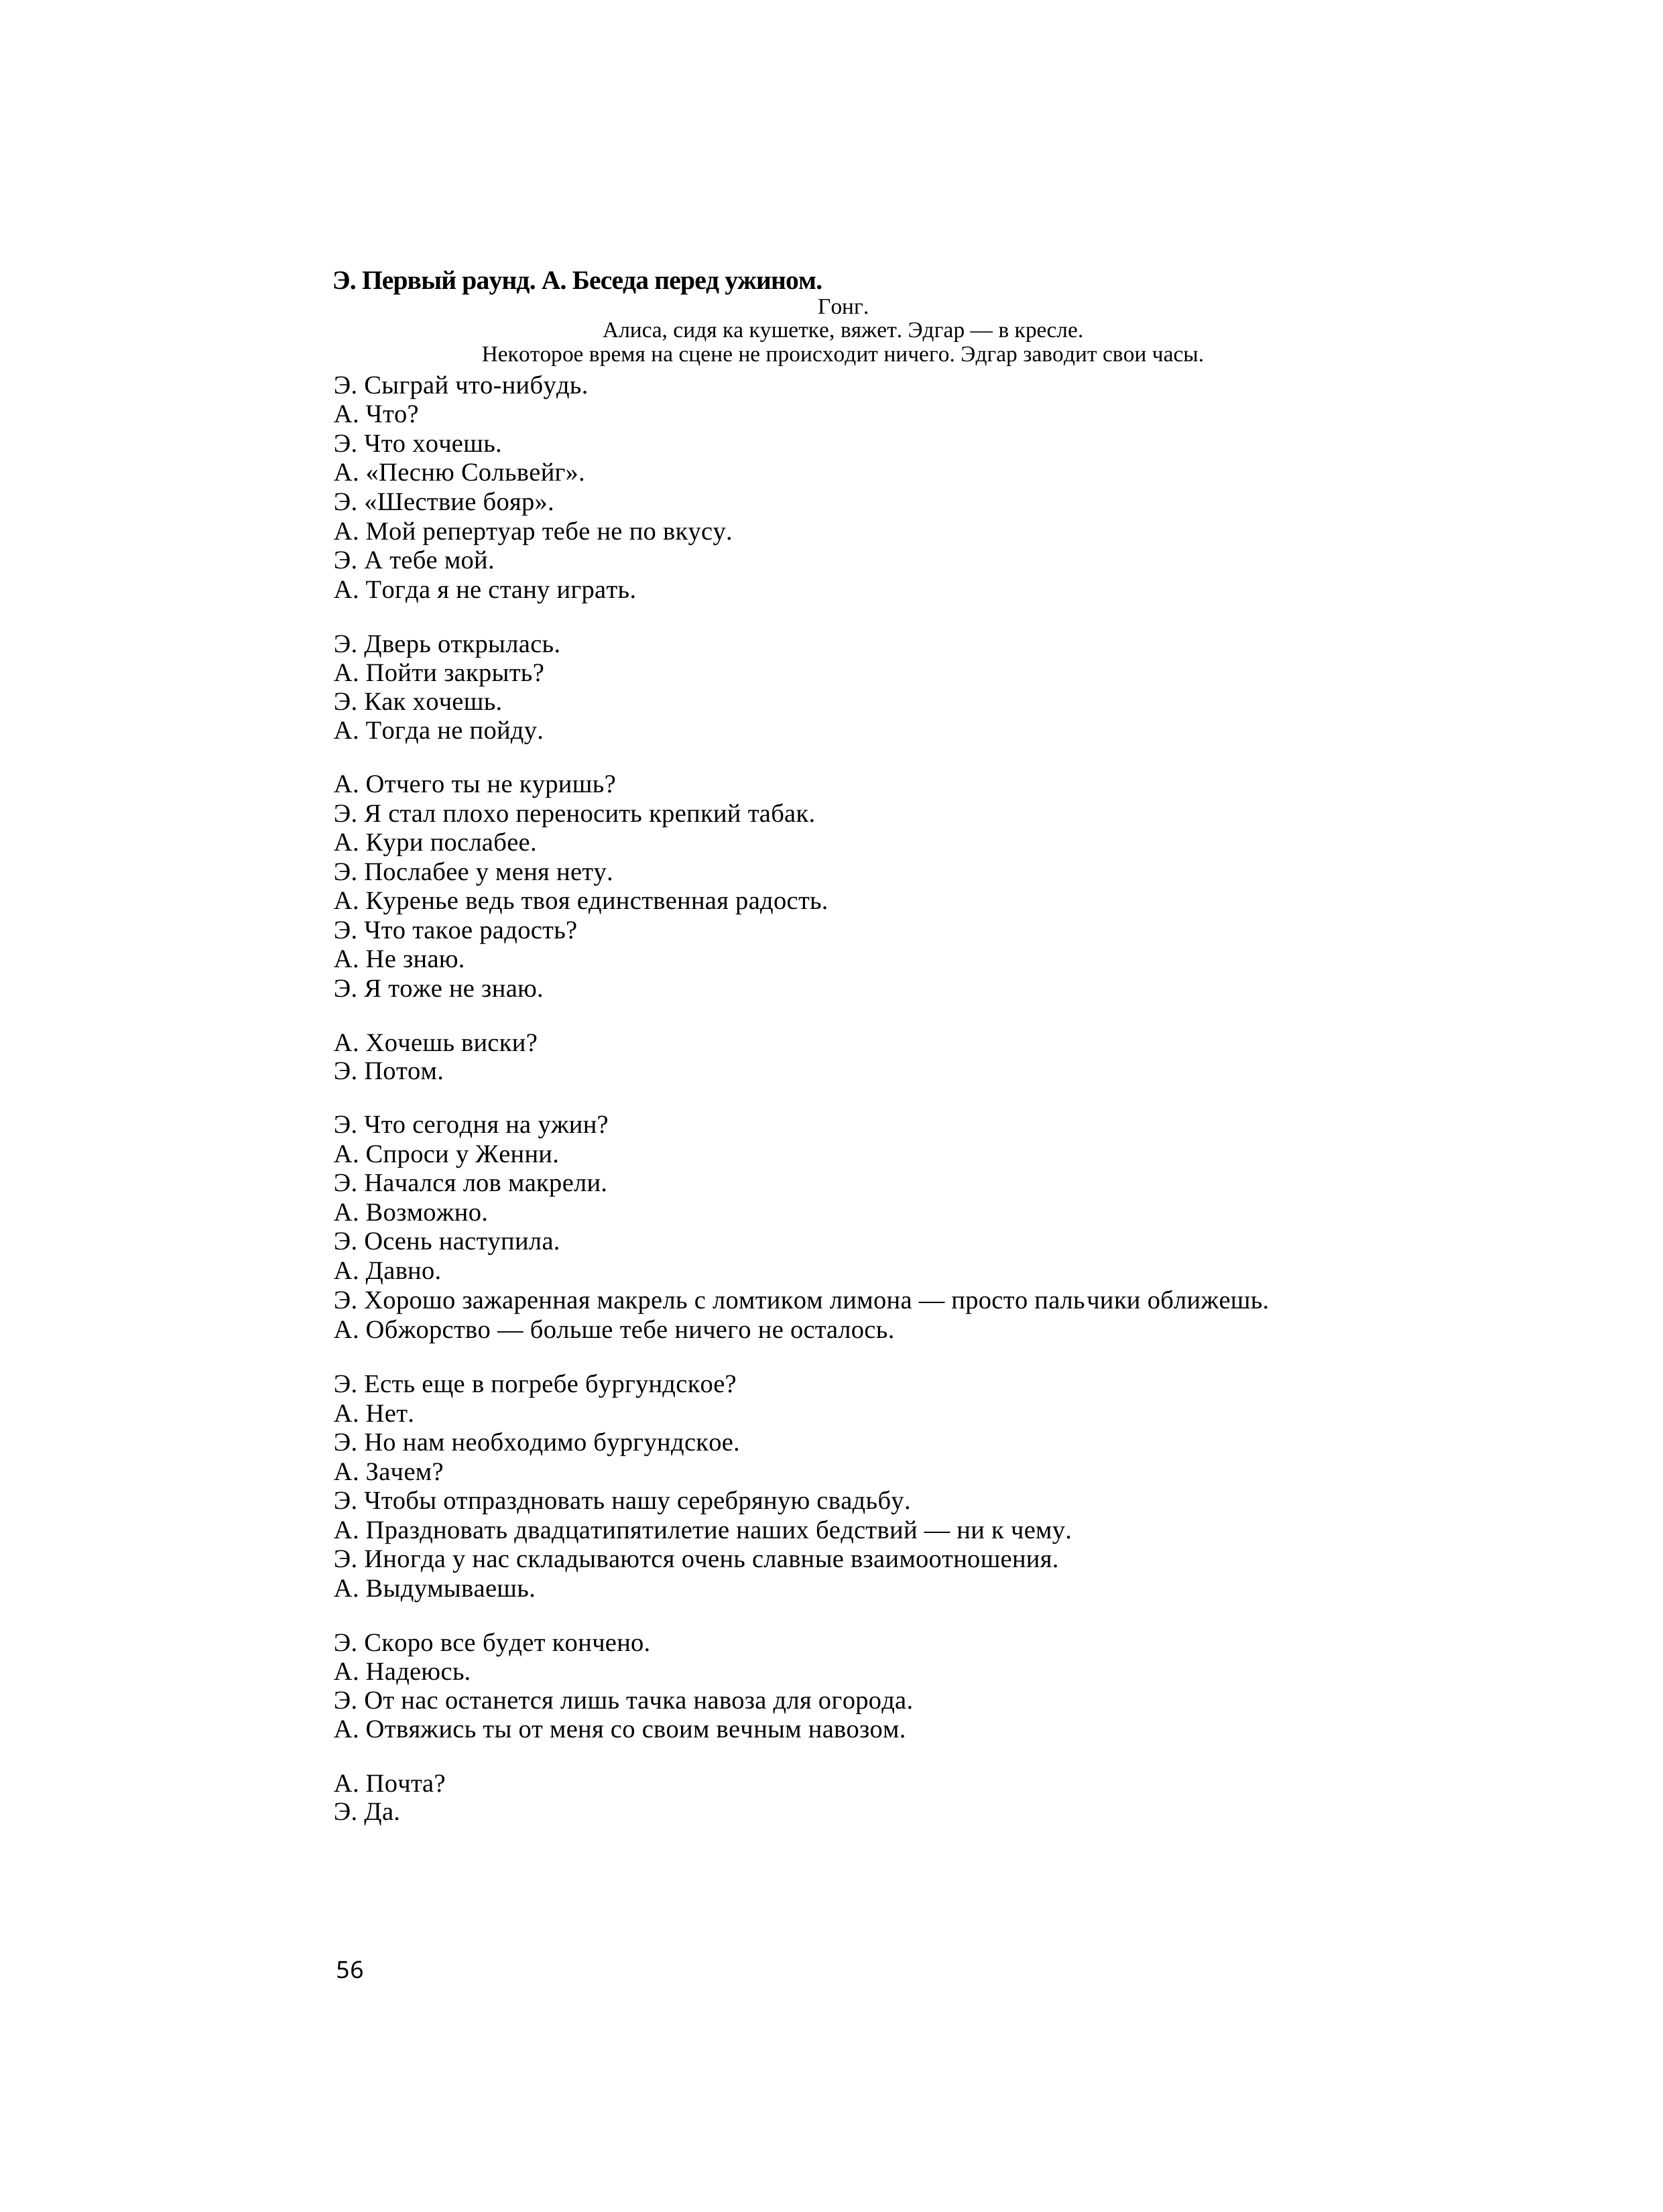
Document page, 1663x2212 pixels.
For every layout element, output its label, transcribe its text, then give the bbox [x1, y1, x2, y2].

text Алиса, сидя ка кушетке, вяжет. Эдгар — в кресле. [353, 318, 1333, 343]
text А. Кури послабее. [334, 828, 1333, 857]
text Э. Что такое радость? [334, 916, 1333, 944]
text А. Надеюсь. [334, 1657, 1333, 1686]
text А. Отчего ты не куришь? [334, 770, 1333, 798]
text А. Зачем? [334, 1457, 1333, 1486]
text Гонг. [353, 295, 1333, 318]
text Э. «Шествие бояр». [334, 487, 1333, 516]
text А. Спроси у Женни. [334, 1139, 1333, 1168]
text А. Выдумываешь. [334, 1574, 1333, 1603]
text Э. Да. [334, 1799, 1333, 1825]
text Некоторое время на сцене не происходит ничего. Эдгар заводит свои часы. [353, 343, 1333, 366]
text Э. Чтобы отпраздновать нашу серебряную свадьбу. [334, 1486, 1333, 1516]
text Э. Что сегодня на ужин? [334, 1110, 1333, 1139]
text А. Обжорство — больше тебе ничего не осталось. [334, 1314, 1333, 1344]
text Э. Сыграй что-нибудь. [334, 370, 1333, 400]
text Э. Как хочешь. [334, 687, 1333, 716]
text Э. Я стал плохо переносить крепкий табак. [334, 798, 1333, 828]
text А. Отвяжись ты от меня со своим вечным навозом. [334, 1715, 1333, 1743]
text Э. Есть еще в погребе бургундское? [334, 1369, 1333, 1398]
text Э. Иногда у нас складываются очень славные взаимоотношения. [334, 1544, 1333, 1574]
text А. Пойти закрыть? [334, 658, 1333, 687]
text А. Мой репертуар тебе не по вкусу. [334, 516, 1333, 546]
text Э. А тебе мой. [334, 546, 1333, 574]
text А. Почта? [334, 1771, 1333, 1797]
text Э. Потом. [334, 1059, 1333, 1085]
text Э. Послабее у меня нету. [334, 857, 1333, 886]
text Э. Скоро все будет кончено. [334, 1628, 1333, 1657]
text А. Возможно. [334, 1197, 1333, 1227]
text А. Куренье ведь твоя единственная радость. [334, 886, 1333, 916]
text А. Что? [334, 400, 1333, 428]
text Э. Что хочешь. [334, 428, 1333, 458]
text Э. Я тоже не знаю. [334, 974, 1333, 1003]
text Э. Но нам необходимо бургундское. [334, 1428, 1333, 1457]
text А. «Песню Сольвейг». [334, 458, 1333, 487]
text Э. Осень наступила. [334, 1227, 1333, 1255]
text Э. Дверь открылась. [334, 629, 1333, 658]
text Э. Хорошо зажаренная макрель с ломтиком лимона — просто пальчики оближешь. [334, 1285, 1308, 1314]
text А. Тогда не пойду. [334, 716, 1333, 745]
text А. Нет. [334, 1398, 1333, 1428]
text Э. Первый раунд. А. Беседа перед ужином. [332, 268, 1244, 295]
text А. Праздновать двадцатипятилетие наших бедствий — ни к чему. [334, 1516, 1333, 1544]
text А. Давно. [334, 1255, 1333, 1285]
text Э. Начался лов макрели. [334, 1168, 1333, 1197]
text А. Тогда я не стану играть. [334, 574, 1333, 604]
text Э. От нас останется лишь тачка навоза для огорода. [334, 1686, 1333, 1715]
text А. Хочешь виски? [334, 1031, 1333, 1056]
text А. Не знаю. [334, 944, 1333, 974]
text 56 [336, 1959, 363, 1983]
